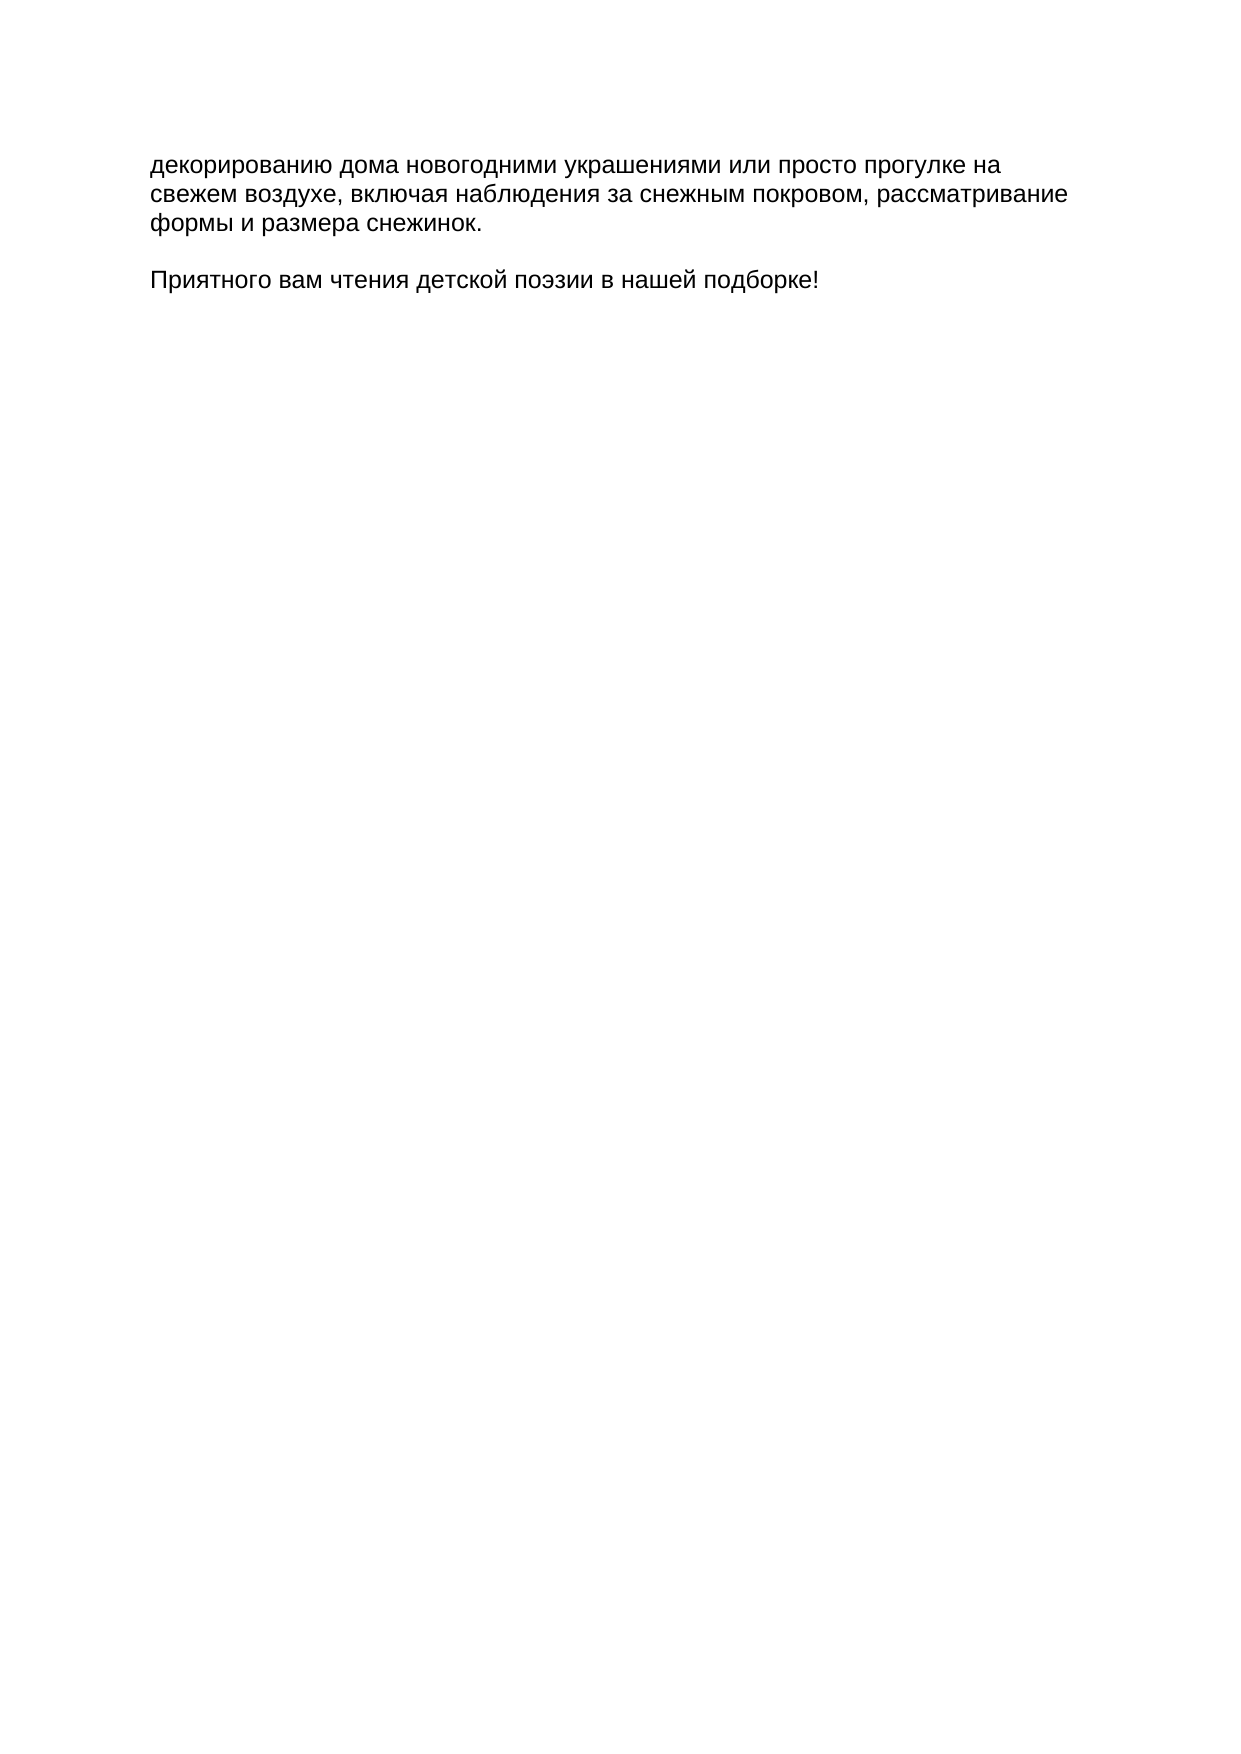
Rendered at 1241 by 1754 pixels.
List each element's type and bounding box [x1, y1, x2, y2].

text [150, 150, 1090, 294]
